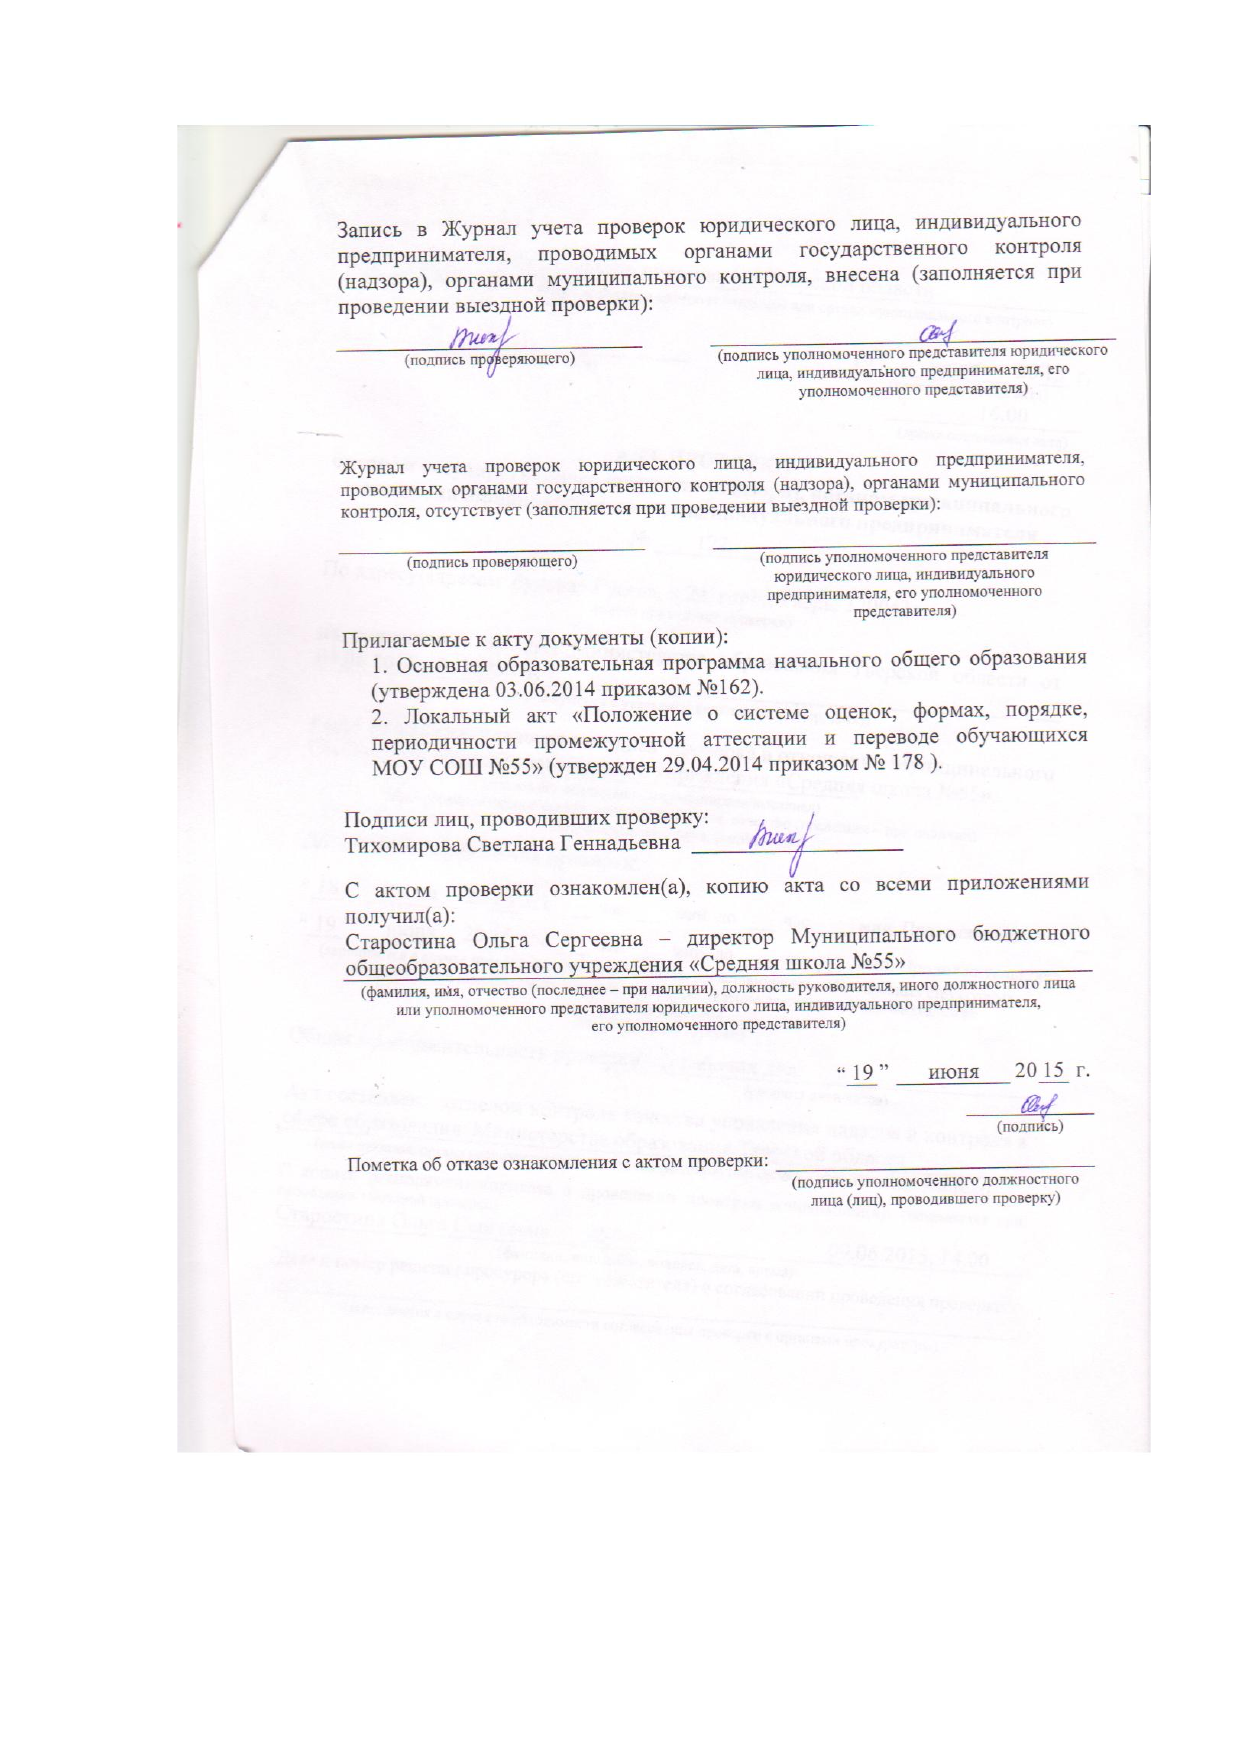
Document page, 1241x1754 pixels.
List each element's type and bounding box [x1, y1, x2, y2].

picture [177, 118, 1151, 1456]
